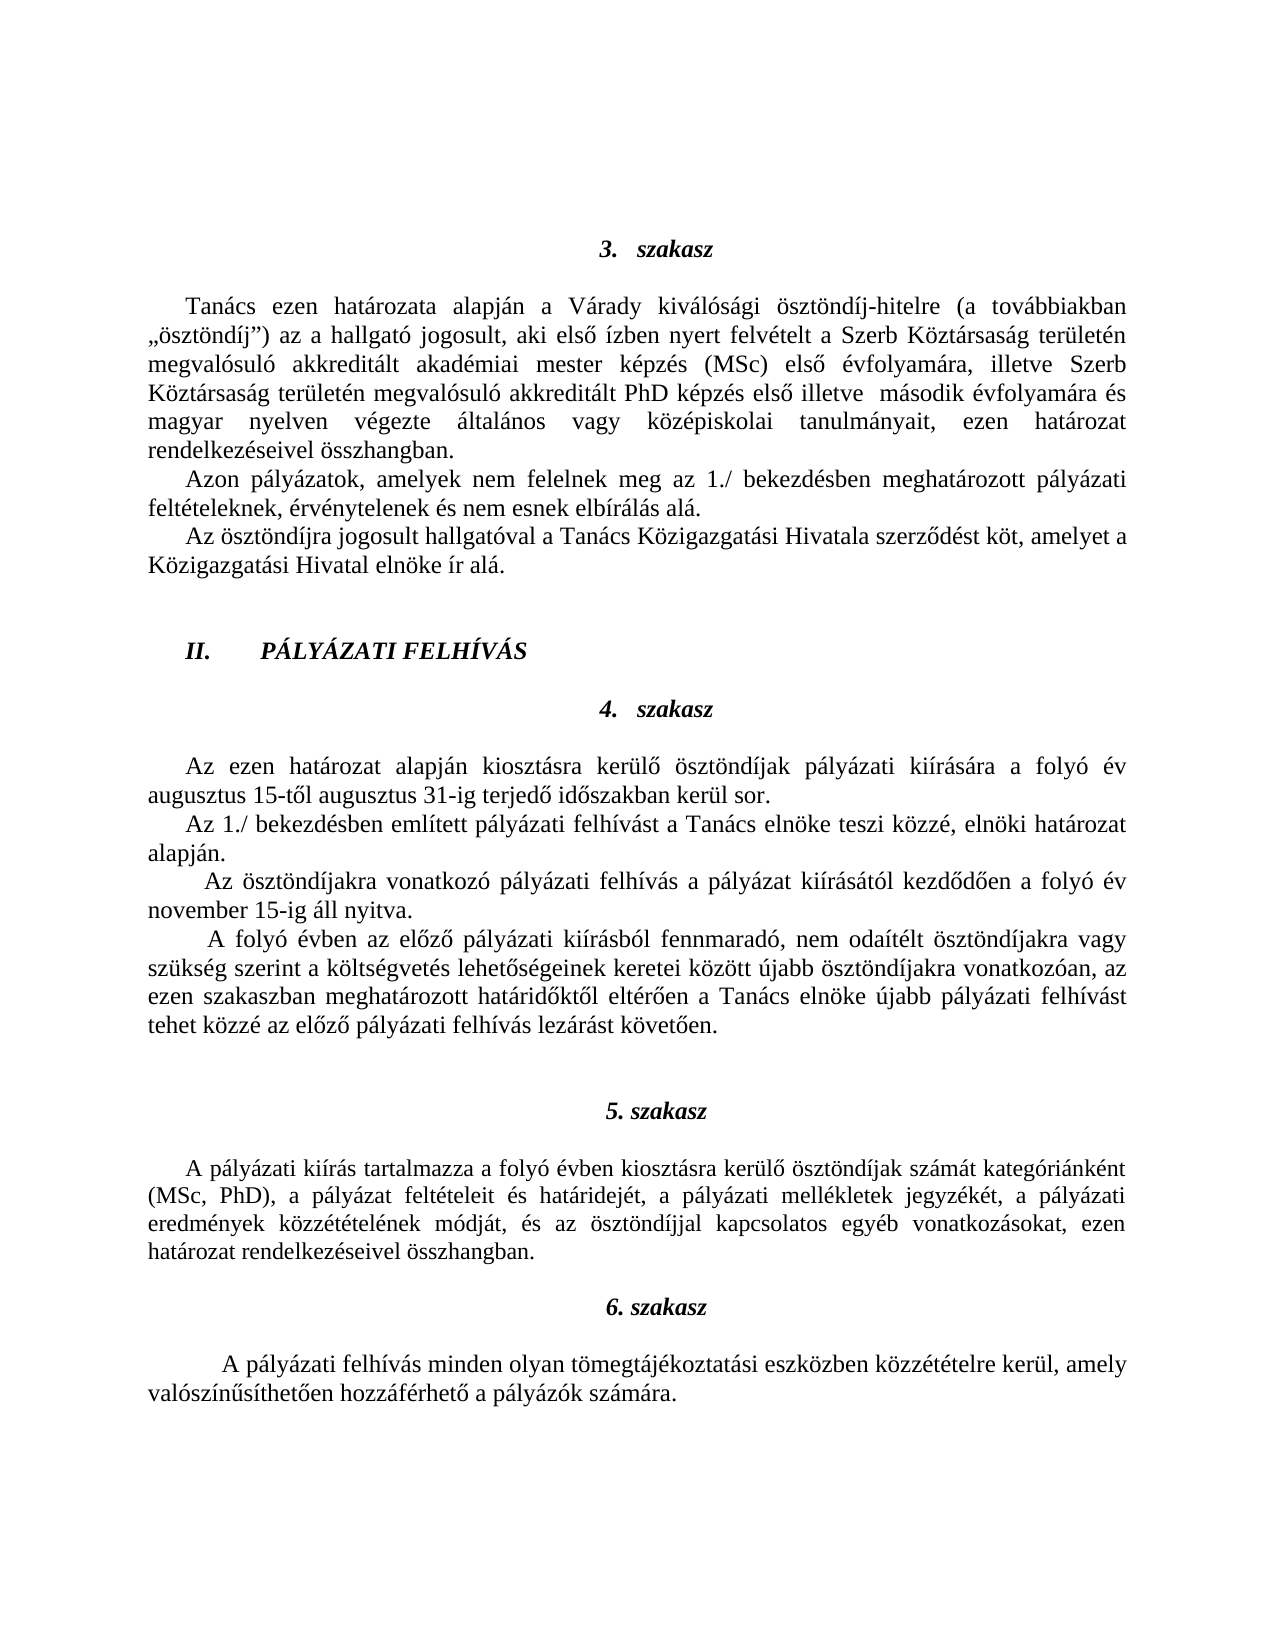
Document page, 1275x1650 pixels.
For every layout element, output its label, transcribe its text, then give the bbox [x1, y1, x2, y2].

text Tanács ezen határozata alapján a Várady kiválósági ösztöndíj-hitelre (a továbbiakban „ösztöndíj”) az a hallgató jogosult, aki első ízben nyert felvételt a Szerb Köztársaság területén megvalósuló akkreditált akadémiai mester képzés (MSc) első évfolyamára, illetve Szerb Köztársaság területén megvalósuló akkreditált PhD képzés első illetve második évfolyamára és magyar nyelven végezte általános vagy középiskolai tanulmányait, ezen határozat rendelkezéseivel összhangban. [148, 291, 1127, 464]
text A folyó évben az előző pályázati kiírásból fennmaradó, nem odaítélt ösztöndíjakra vagy szükség szerint a költségvetés lehetőségeinek keretei között újabb ösztöndíjakra vonatkozóan, az ezen szakaszban meghatározott határidőktől eltérően a Tanács elnöke újabb pályázati felhívást tehet közzé az előző pályázati felhívás lezárást követően. [148, 924, 1127, 1039]
text Az ezen határozat alapján kiosztásra kerülő ösztöndíjak pályázati kiírására a folyó év augusztus 15-től augusztus 31-ig terjedő időszakban kerül sor. [148, 751, 1127, 809]
list szakasz [185, 694, 1127, 723]
list szakasz [185, 234, 1127, 263]
text Az ösztöndíjra jogosult hallgatóval a Tanács Közigazgatási Hivatala szerződést köt, amelyet a Közigazgatási Hivatal elnöke ír alá. [148, 521, 1127, 579]
text 6. szakasz [185, 1292, 1127, 1321]
text A pályázati felhívás minden olyan tömegtájékoztatási eszközben közzétételre kerül, amely valószínűsíthetően hozzáférhető a pályázók számára. [148, 1349, 1127, 1407]
text Az 1./ bekezdésben említett pályázati felhívást a Tanács elnöke teszi közzé, elnöki határozat alapján. [148, 809, 1127, 866]
text 5. szakasz [185, 1096, 1127, 1125]
text A pályázati kiírás tartalmazza a folyó évben kiosztásra kerülő ösztöndíjak számát kategóriánként (MSc, PhD), a pályázat feltételeit és határidejét, a pályázati mellékletek jegyzékét, a pályázati eredmények közzétételének módját, és az ösztöndíjjal kapcsolatos egyéb vonatkozásokat, ezen határozat rendelkezéseivel összhangban. [148, 1154, 1127, 1264]
text Az ösztöndíjakra vonatkozó pályázati felhívás a pályázat kiírásától kezdődően a folyó év november 15-ig áll nyitva. [148, 866, 1127, 924]
list PÁLYÁZATI FELHÍVÁS [185, 636, 1127, 665]
text Azon pályázatok, amelyek nem felelnek meg az 1./ bekezdésben meghatározott pályázati feltételeknek, érvénytelenek és nem esnek elbírálás alá. [148, 464, 1127, 521]
